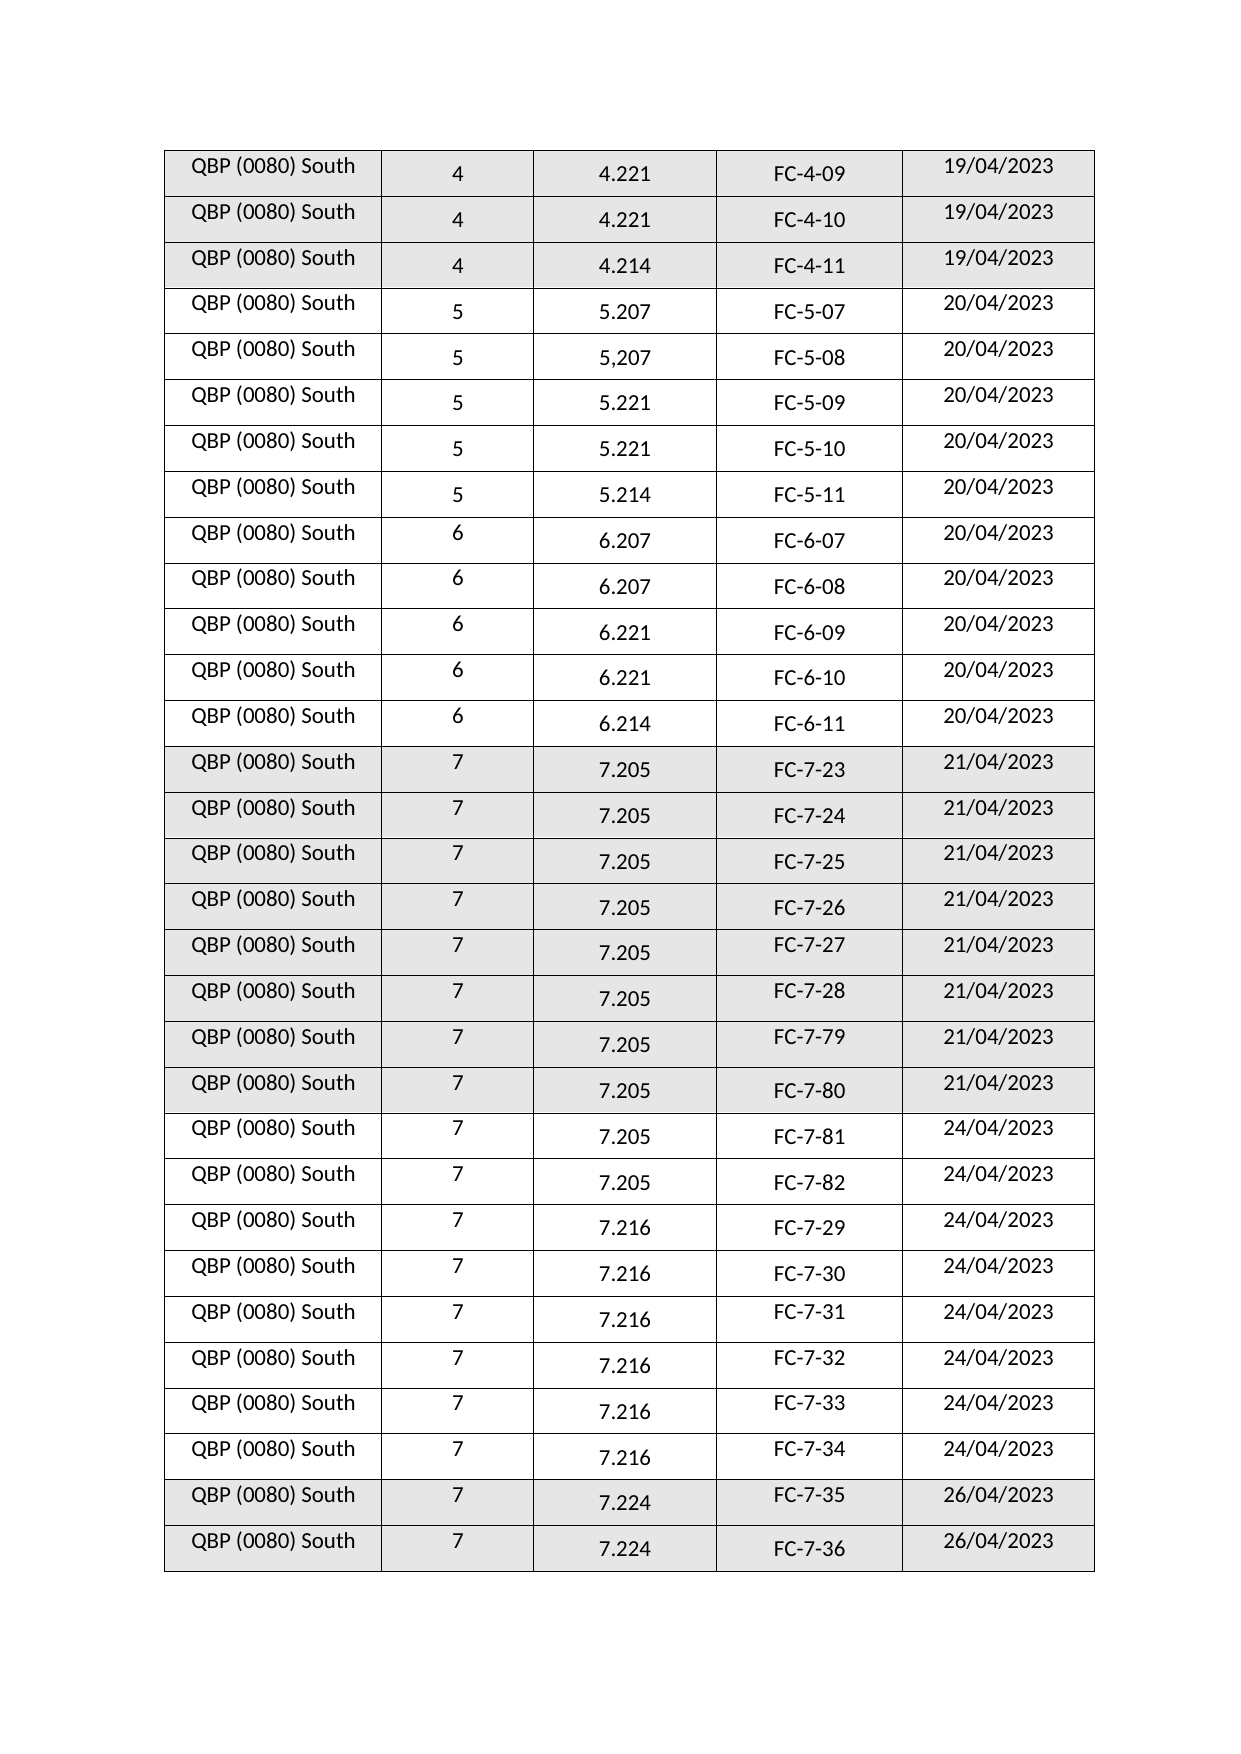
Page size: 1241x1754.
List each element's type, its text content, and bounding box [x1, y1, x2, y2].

table_cell 5.221 [534, 380, 716, 425]
table_cell 5.214 [534, 472, 716, 517]
table_cell 4.221 [534, 151, 716, 196]
table_cell FC-4-11 [717, 243, 902, 287]
table_cell FC-7-29 [717, 1205, 902, 1250]
table_cell 7.224 [534, 1526, 716, 1571]
table_cell 20/04/2023 [903, 655, 1094, 700]
table_cell FC-6-07 [717, 518, 902, 562]
table_cell QBP (0080) South [165, 1343, 381, 1387]
table_cell 6 [382, 564, 533, 608]
table_cell FC-7-80 [717, 1068, 902, 1112]
table_cell FC-7-33 [717, 1389, 902, 1433]
table_cell 7 [382, 884, 533, 929]
table_cell QBP (0080) South [165, 380, 381, 425]
table_cell QBP (0080) South [165, 197, 381, 242]
table_cell FC-7-28 [717, 976, 902, 1021]
table_cell 21/04/2023 [903, 1022, 1094, 1067]
table_cell 7.205 [534, 839, 716, 883]
table_cell 24/04/2023 [903, 1205, 1094, 1250]
table_cell FC-7-82 [717, 1159, 902, 1204]
table_cell 19/04/2023 [903, 197, 1094, 242]
table_cell 21/04/2023 [903, 1068, 1094, 1112]
table_cell QBP (0080) South [165, 426, 381, 471]
table_cell QBP (0080) South [165, 793, 381, 837]
table_cell 7.216 [534, 1343, 716, 1387]
table_cell 7.205 [534, 1159, 716, 1204]
table_cell 24/04/2023 [903, 1159, 1094, 1204]
table_cell 5 [382, 380, 533, 425]
table_cell 21/04/2023 [903, 839, 1094, 883]
table_cell 20/04/2023 [903, 472, 1094, 517]
table_cell 7 [382, 1480, 533, 1525]
table_cell 5 [382, 334, 533, 379]
table_cell 6 [382, 609, 533, 654]
table_cell 21/04/2023 [903, 747, 1094, 792]
table_cell 7 [382, 976, 533, 1021]
table_cell QBP (0080) South [165, 1526, 381, 1571]
table_cell 7 [382, 839, 533, 883]
table_cell 5 [382, 426, 533, 471]
table_cell QBP (0080) South [165, 518, 381, 562]
table_cell 21/04/2023 [903, 793, 1094, 837]
table_cell 5 [382, 289, 533, 333]
table_cell FC-7-36 [717, 1526, 902, 1571]
table_cell 20/04/2023 [903, 701, 1094, 746]
table_cell QBP (0080) South [165, 1389, 381, 1433]
table_cell QBP (0080) South [165, 1297, 381, 1342]
table_cell 20/04/2023 [903, 518, 1094, 562]
table_cell QBP (0080) South [165, 334, 381, 379]
table_cell QBP (0080) South [165, 243, 381, 287]
table_cell 24/04/2023 [903, 1114, 1094, 1158]
table_cell QBP (0080) South [165, 1159, 381, 1204]
table_cell 6 [382, 518, 533, 562]
table_cell FC-7-24 [717, 793, 902, 837]
table_cell 6.207 [534, 564, 716, 608]
table_cell 7.205 [534, 747, 716, 792]
table_cell 7.216 [534, 1251, 716, 1296]
table_cell 7.205 [534, 1068, 716, 1112]
table_cell 7 [382, 1434, 533, 1479]
table_cell 7 [382, 793, 533, 837]
table_cell QBP (0080) South [165, 655, 381, 700]
table_cell QBP (0080) South [165, 472, 381, 517]
table_cell 7 [382, 1251, 533, 1296]
table_cell 20/04/2023 [903, 564, 1094, 608]
table_cell 20/04/2023 [903, 289, 1094, 333]
table_cell QBP (0080) South [165, 1434, 381, 1479]
table_cell 24/04/2023 [903, 1434, 1094, 1479]
table_cell 7 [382, 747, 533, 792]
table_cell FC-7-32 [717, 1343, 902, 1387]
table_cell FC-7-35 [717, 1480, 902, 1525]
table_cell 7.205 [534, 884, 716, 929]
table_cell FC-7-31 [717, 1297, 902, 1342]
table_cell 6.207 [534, 518, 716, 562]
table_cell QBP (0080) South [165, 1068, 381, 1112]
table_cell 7.205 [534, 1022, 716, 1067]
table_cell 6 [382, 655, 533, 700]
table_cell 20/04/2023 [903, 380, 1094, 425]
table_cell 20/04/2023 [903, 426, 1094, 471]
table_cell QBP (0080) South [165, 1251, 381, 1296]
table_cell 4 [382, 151, 533, 196]
table_cell FC-7-23 [717, 747, 902, 792]
table_cell 7.216 [534, 1434, 716, 1479]
table_cell 7 [382, 1022, 533, 1067]
table_cell QBP (0080) South [165, 976, 381, 1021]
table_cell QBP (0080) South [165, 701, 381, 746]
table_cell QBP (0080) South [165, 564, 381, 608]
table_cell 7.205 [534, 976, 716, 1021]
table_cell 21/04/2023 [903, 976, 1094, 1021]
table_cell 7 [382, 1114, 533, 1158]
table_cell 24/04/2023 [903, 1297, 1094, 1342]
table_cell 20/04/2023 [903, 609, 1094, 654]
table_cell 4 [382, 243, 533, 287]
table_cell QBP (0080) South [165, 1205, 381, 1250]
table_cell 6 [382, 701, 533, 746]
table_cell 6.214 [534, 701, 716, 746]
table_cell 7 [382, 1297, 533, 1342]
table_cell 26/04/2023 [903, 1480, 1094, 1525]
table_cell 4 [382, 197, 533, 242]
table_cell FC-4-10 [717, 197, 902, 242]
table_cell FC-5-11 [717, 472, 902, 517]
table_cell QBP (0080) South [165, 289, 381, 333]
table_cell FC-6-10 [717, 655, 902, 700]
table_cell QBP (0080) South [165, 1480, 381, 1525]
table_cell 7 [382, 1159, 533, 1204]
table_cell QBP (0080) South [165, 930, 381, 975]
table_cell 5,207 [534, 334, 716, 379]
table_cell 7.216 [534, 1205, 716, 1250]
table_cell QBP (0080) South [165, 151, 381, 196]
table_cell FC-7-25 [717, 839, 902, 883]
table_cell 7 [382, 1526, 533, 1571]
table_cell 7 [382, 1068, 533, 1112]
table_cell 5 [382, 472, 533, 517]
table_cell FC-7-27 [717, 930, 902, 975]
table_cell QBP (0080) South [165, 609, 381, 654]
table_cell QBP (0080) South [165, 1022, 381, 1067]
table_cell 24/04/2023 [903, 1343, 1094, 1387]
table_cell 21/04/2023 [903, 884, 1094, 929]
table_cell 19/04/2023 [903, 243, 1094, 287]
table_cell FC-7-79 [717, 1022, 902, 1067]
table_cell 7 [382, 1389, 533, 1433]
table_cell FC-7-30 [717, 1251, 902, 1296]
table_cell FC-7-34 [717, 1434, 902, 1479]
table_cell FC-6-08 [717, 564, 902, 608]
table_cell FC-5-07 [717, 289, 902, 333]
table_cell 19/04/2023 [903, 151, 1094, 196]
table_cell 7.216 [534, 1297, 716, 1342]
table_cell 6.221 [534, 655, 716, 700]
table_cell QBP (0080) South [165, 747, 381, 792]
table_cell FC-7-26 [717, 884, 902, 929]
table_cell 24/04/2023 [903, 1389, 1094, 1433]
table_cell QBP (0080) South [165, 884, 381, 929]
table_cell FC-4-09 [717, 151, 902, 196]
table_cell FC-6-11 [717, 701, 902, 746]
table_cell 4.214 [534, 243, 716, 287]
table_cell FC-5-10 [717, 426, 902, 471]
table_cell FC-5-08 [717, 334, 902, 379]
table_cell 5.207 [534, 289, 716, 333]
table_cell 6.221 [534, 609, 716, 654]
table_cell 7.224 [534, 1480, 716, 1525]
table_cell FC-6-09 [717, 609, 902, 654]
table_cell 7 [382, 930, 533, 975]
table_cell FC-7-81 [717, 1114, 902, 1158]
table_cell 7 [382, 1205, 533, 1250]
table_cell 7.205 [534, 930, 716, 975]
table_cell 7.216 [534, 1389, 716, 1433]
table_cell 5.221 [534, 426, 716, 471]
table_cell QBP (0080) South [165, 839, 381, 883]
table_cell 7 [382, 1343, 533, 1387]
table_cell 20/04/2023 [903, 334, 1094, 379]
table_cell QBP (0080) South [165, 1114, 381, 1158]
table_cell FC-5-09 [717, 380, 902, 425]
table_cell 21/04/2023 [903, 930, 1094, 975]
table_cell 26/04/2023 [903, 1526, 1094, 1571]
table_cell 7.205 [534, 793, 716, 837]
table_cell 4.221 [534, 197, 716, 242]
table_cell 24/04/2023 [903, 1251, 1094, 1296]
table_cell 7.205 [534, 1114, 716, 1158]
